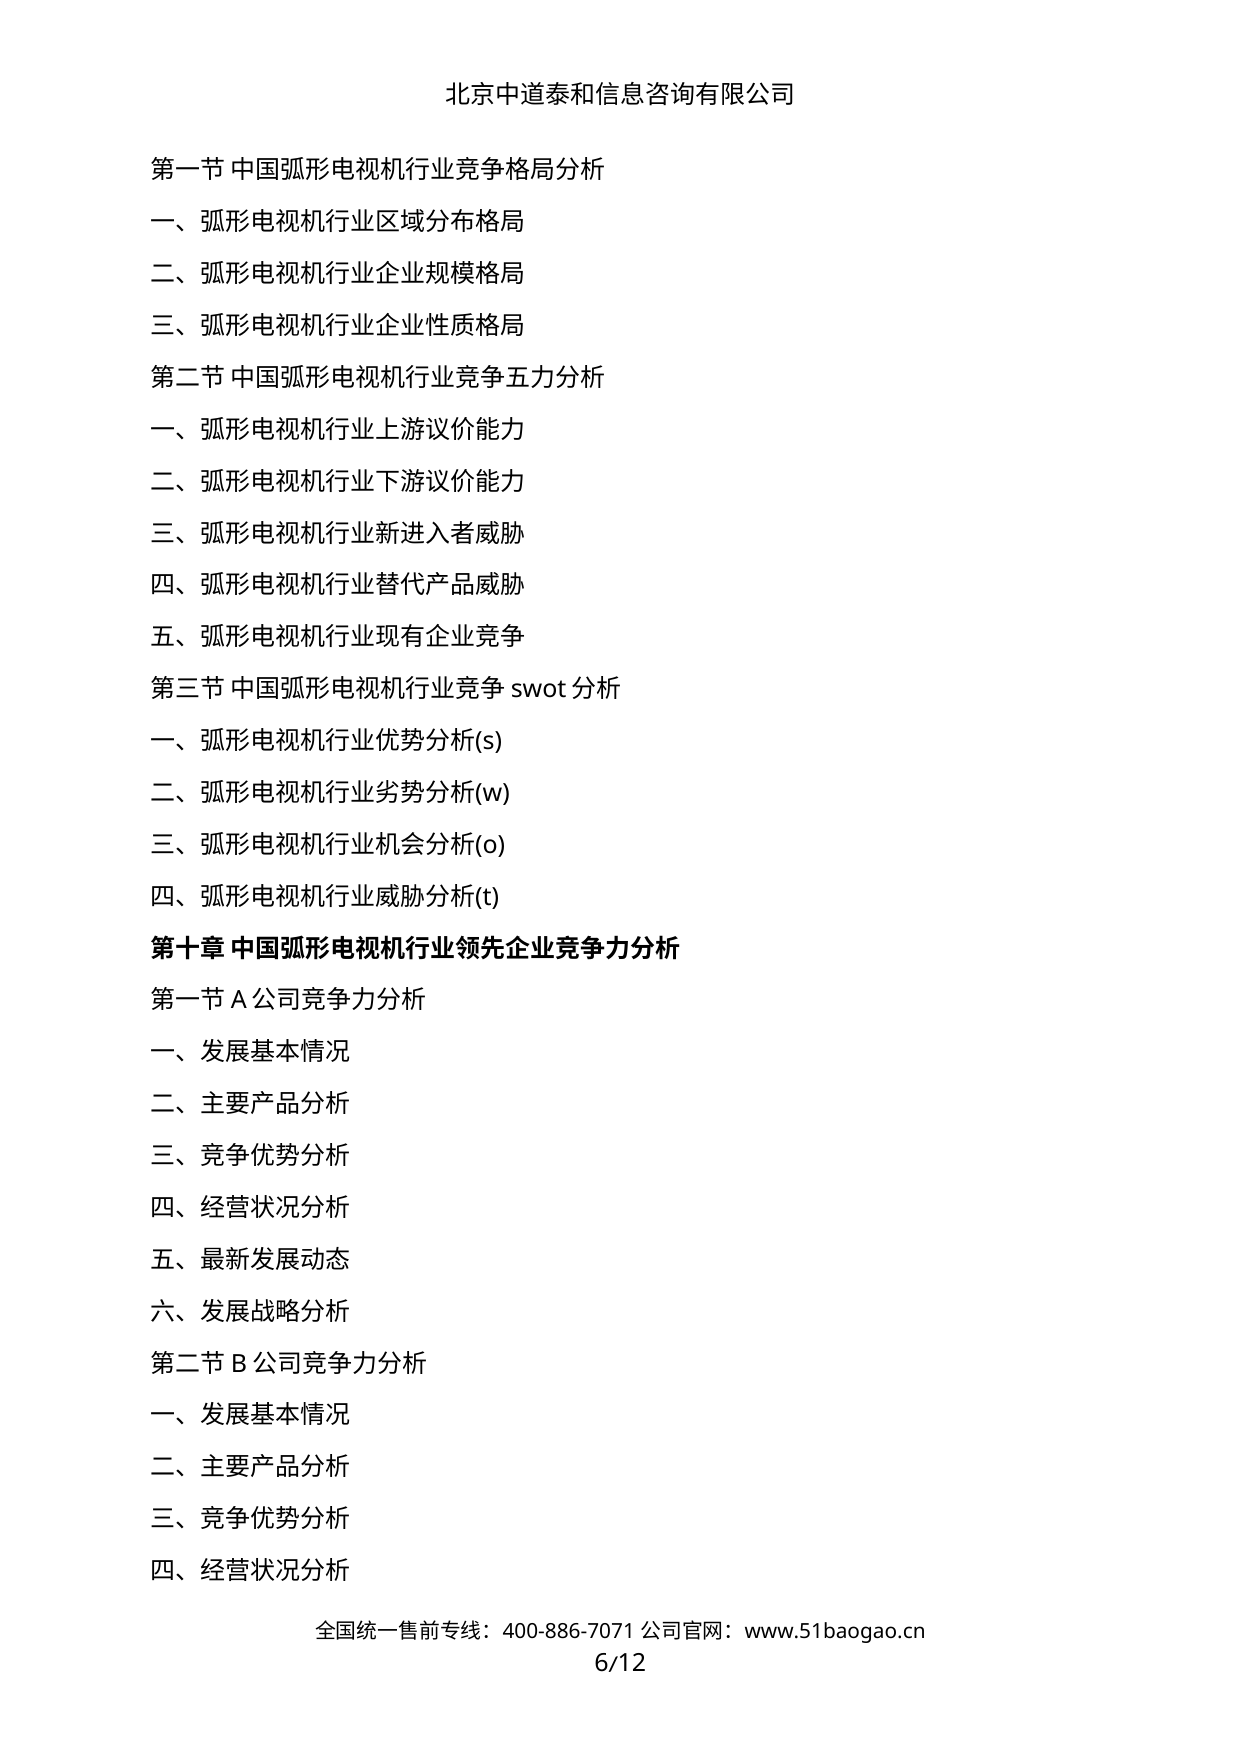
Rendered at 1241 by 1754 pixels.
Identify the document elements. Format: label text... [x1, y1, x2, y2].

text 第二节 中国弧形电视机行业竞争五力分析 [150, 357, 1090, 394]
text 三、竞争优势分析 [150, 1136, 1090, 1172]
text 四、经营状况分析 [150, 1187, 1090, 1224]
text 一、弧形电视机行业优势分析(s) [150, 721, 1090, 757]
text 五、最新发展动态 [150, 1239, 1090, 1276]
text 一、弧形电视机行业上游议价能力 [150, 409, 1090, 446]
text 一、发展基本情况 [150, 1032, 1090, 1068]
text 第一节 A公司竞争力分析 [150, 980, 1090, 1016]
text 三、竞争优势分析 [150, 1499, 1090, 1535]
text 第二节 B公司竞争力分析 [150, 1343, 1090, 1379]
text 二、主要产品分析 [150, 1447, 1090, 1483]
text 四、弧形电视机行业替代产品威胁 [150, 565, 1090, 601]
text 第十章 中国弧形电视机行业领先企业竞争力分析 [150, 928, 1090, 964]
text 三、弧形电视机行业企业性质格局 [150, 306, 1090, 342]
text 四、弧形电视机行业威胁分析(t) [150, 876, 1090, 912]
text 四、经营状况分析 [150, 1551, 1090, 1587]
text 一、发展基本情况 [150, 1395, 1090, 1431]
text 第三节 中国弧形电视机行业竞争swot分析 [150, 669, 1090, 705]
text 五、弧形电视机行业现有企业竞争 [150, 617, 1090, 653]
text 六、发展战略分析 [150, 1291, 1090, 1327]
text 二、主要产品分析 [150, 1084, 1090, 1120]
text 二、弧形电视机行业下游议价能力 [150, 461, 1090, 497]
text 二、弧形电视机行业企业规模格局 [150, 254, 1090, 290]
text 一、弧形电视机行业区域分布格局 [150, 202, 1090, 238]
text 二、弧形电视机行业劣势分析(w) [150, 772, 1090, 809]
text 三、弧形电视机行业新进入者威胁 [150, 513, 1090, 549]
text 第一节 中国弧形电视机行业竞争格局分析 [150, 150, 1090, 186]
text 三、弧形电视机行业机会分析(o) [150, 824, 1090, 861]
